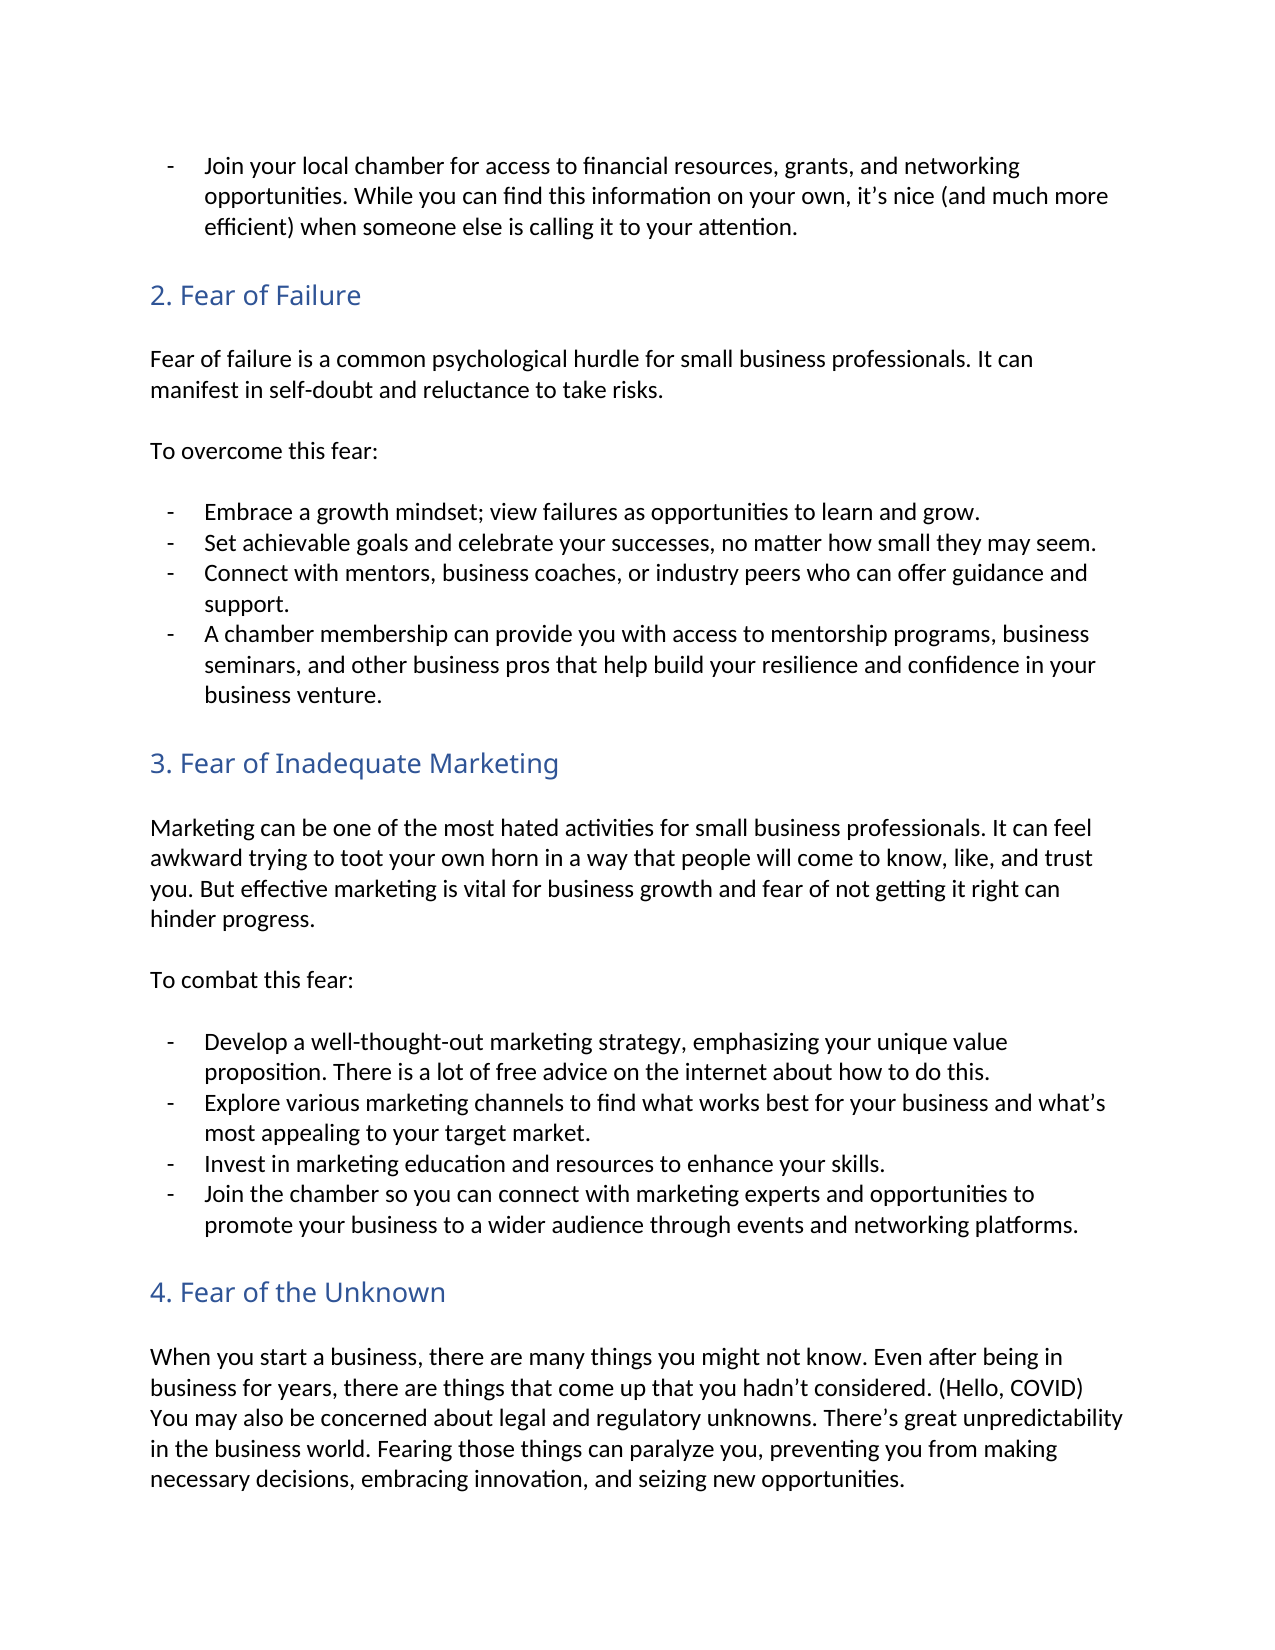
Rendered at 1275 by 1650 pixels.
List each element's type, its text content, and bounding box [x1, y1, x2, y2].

list Join your local chamber for access to financial resources, grants, and networking opportunities. While you can find this information on your own, it’s nice (and much more efficient) when someone else is calling it to your attention. [167, 150, 1125, 242]
list Connect with mentors, business coaches, or industry peers who can offer guidance and support. [167, 557, 1125, 618]
text Fear of failure is a common psychological hurdle for small business professionals. It can manifest in self-doubt and reluctance to take risks. [150, 344, 1125, 405]
subtitle 2. Fear of Failure [150, 276, 1125, 313]
subtitle 3. Fear of Inadequate Marketing [150, 744, 1125, 781]
list A chamber membership can provide you with access to mentorship programs, business seminars, and other business pros that help build your resilience and confidence in your business venture. [167, 618, 1125, 710]
text To overcome this fear: [150, 435, 1125, 466]
list Join the chamber so you can connect with marketing experts and opportunities to promote your business to a wider audience through events and networking platforms. [167, 1178, 1125, 1239]
list Develop a well-thought-out marketing strategy, emphasizing your unique value proposition. There is a lot of free advice on the internet about how to do this. [167, 1026, 1125, 1087]
list Explore various marketing channels to find what works best for your business and what’s most appealing to your target market. [167, 1087, 1125, 1148]
list Invest in marketing education and resources to enhance your skills. [167, 1148, 1125, 1178]
text When you start a business, there are many things you might not know. Even after being in business for years, there are things that come up that you hadn’t considered. (Hello, COVID) You may also be concerned about legal and regulatory unknowns. There’s great unpredictability in the business world. Fearing those things can paralyze you, preventing you from making necessary decisions, embracing innovation, and seizing new opportunities. [150, 1341, 1125, 1494]
subtitle 4. Fear of the Unknown [150, 1274, 1125, 1311]
list Embrace a growth mindset; view failures as opportunities to learn and grow. [167, 496, 1125, 527]
list Set achievable goals and celebrate your successes, no matter how small they may seem. [167, 527, 1125, 557]
text To combat this fear: [150, 964, 1125, 995]
text Marketing can be one of the most hated activities for small business professionals. It can feel awkward trying to toot your own horn in a way that people will come to know, like, and trust you. But effective marketing is vital for business growth and fear of not getting it right can hinder progress. [150, 812, 1125, 934]
